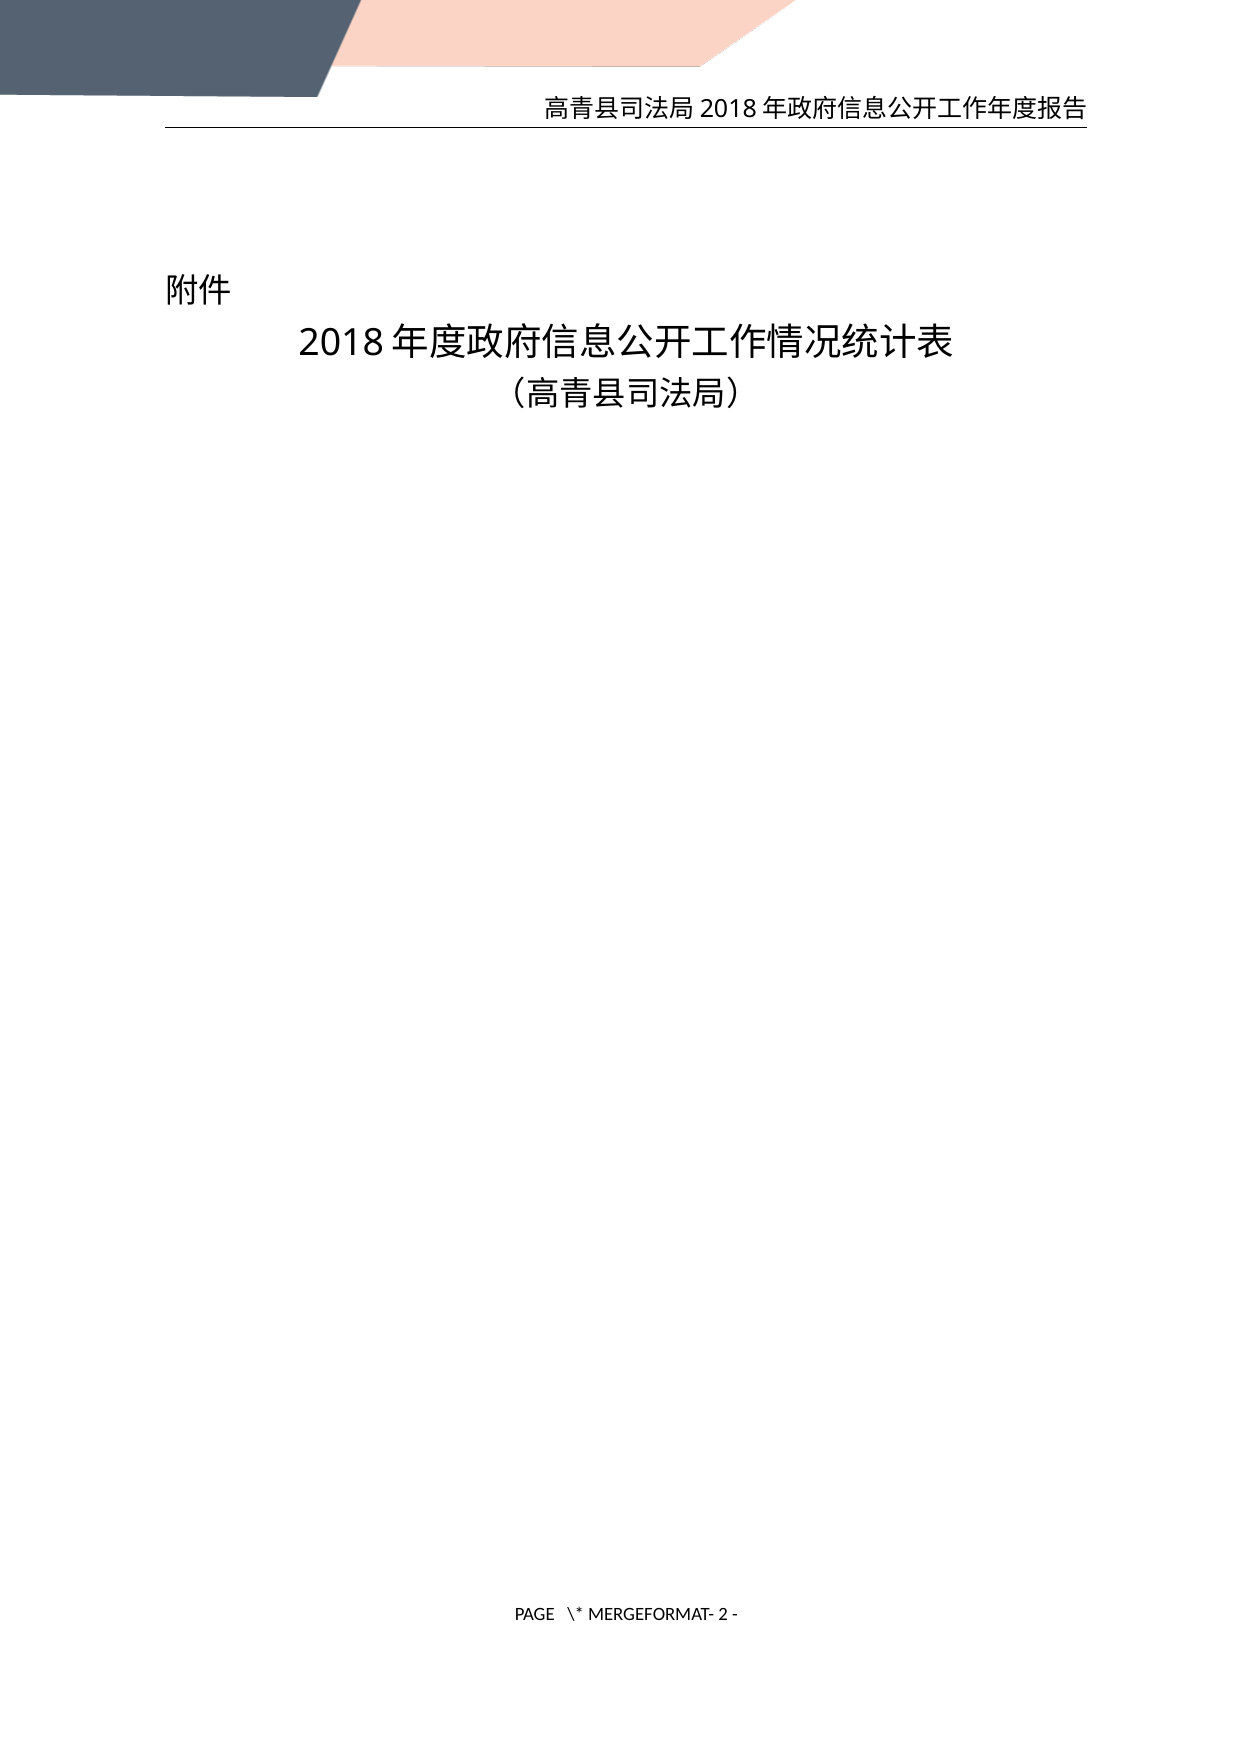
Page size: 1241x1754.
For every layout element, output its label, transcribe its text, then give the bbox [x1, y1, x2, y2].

picture [0, 0, 797, 97]
text （高青县司法局） [165, 367, 1087, 415]
text 2018年度政府信息公开工作情况统计表 [165, 312, 1087, 367]
text 附件 [165, 264, 1087, 312]
